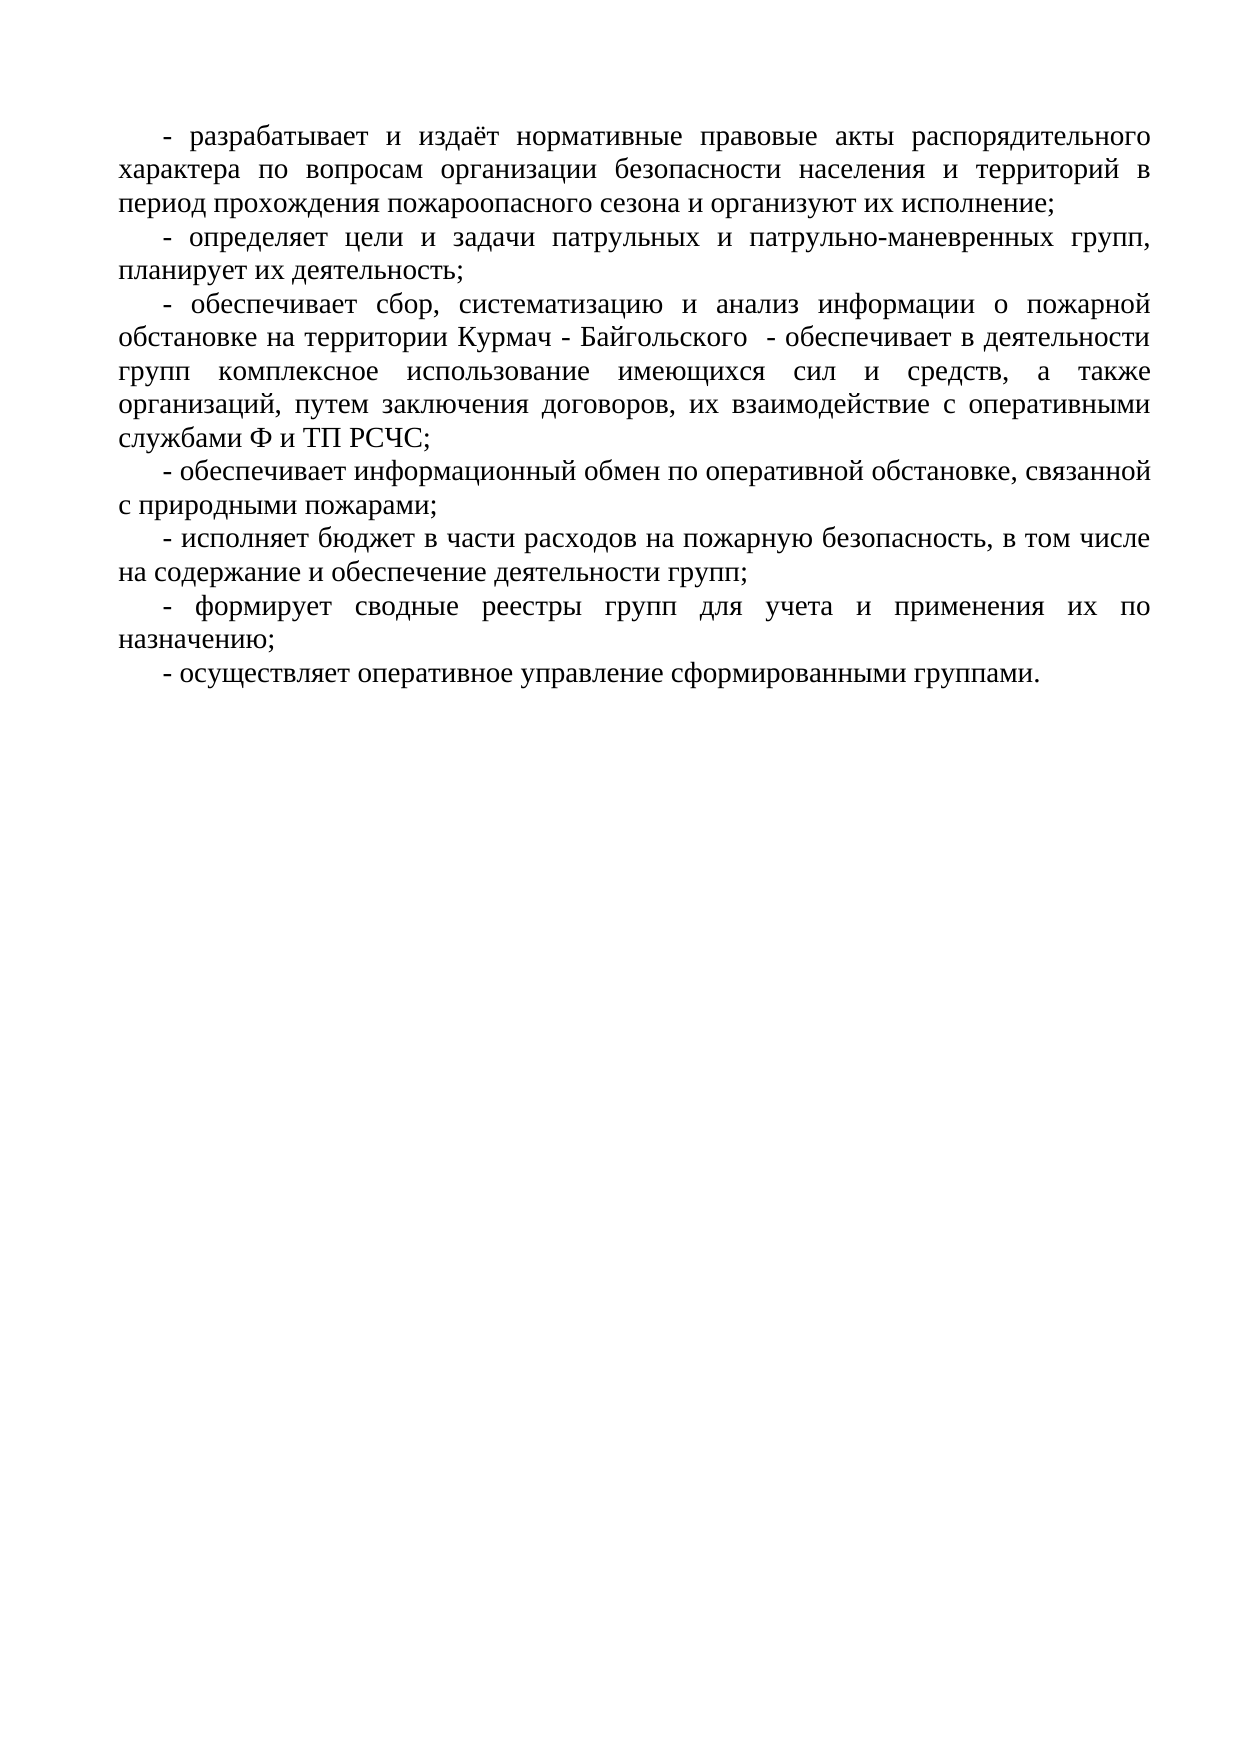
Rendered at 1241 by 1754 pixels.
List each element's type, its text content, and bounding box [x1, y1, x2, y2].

text - разрабатывает и издаёт нормативные правовые акты распорядительного характера по вопросам организации безопасности населения и территорий в период прохождения пожароопасного сезона и организуют их исполнение; [118, 118, 1152, 219]
text - обеспечивает информационный обмен по оперативной обстановке, связанной с природными пожарами; [118, 453, 1152, 521]
text - определяет цели и задачи патрульных и патрульно-маневренных групп, планирует их деятельность; [118, 219, 1152, 286]
text - исполняет бюджет в части расходов на пожарную безопасность, в том числе на содержание и обеспечение деятельности групп; [118, 521, 1152, 588]
text - обеспечивает сбор, систематизацию и анализ информации о пожарной обстановке на территории Курмач - Байгольского - обеспечивает в деятельности групп комплексное использование имеющихся сил и средств, а также организаций, путем заключения договоров, их взаимодействие с оперативными службами Ф и ТП РСЧС; [118, 286, 1152, 453]
text - осуществляет оперативное управление сформированными группами. [118, 655, 1152, 688]
text - формирует сводные реестры групп для учета и применения их по назначению; [118, 588, 1152, 655]
